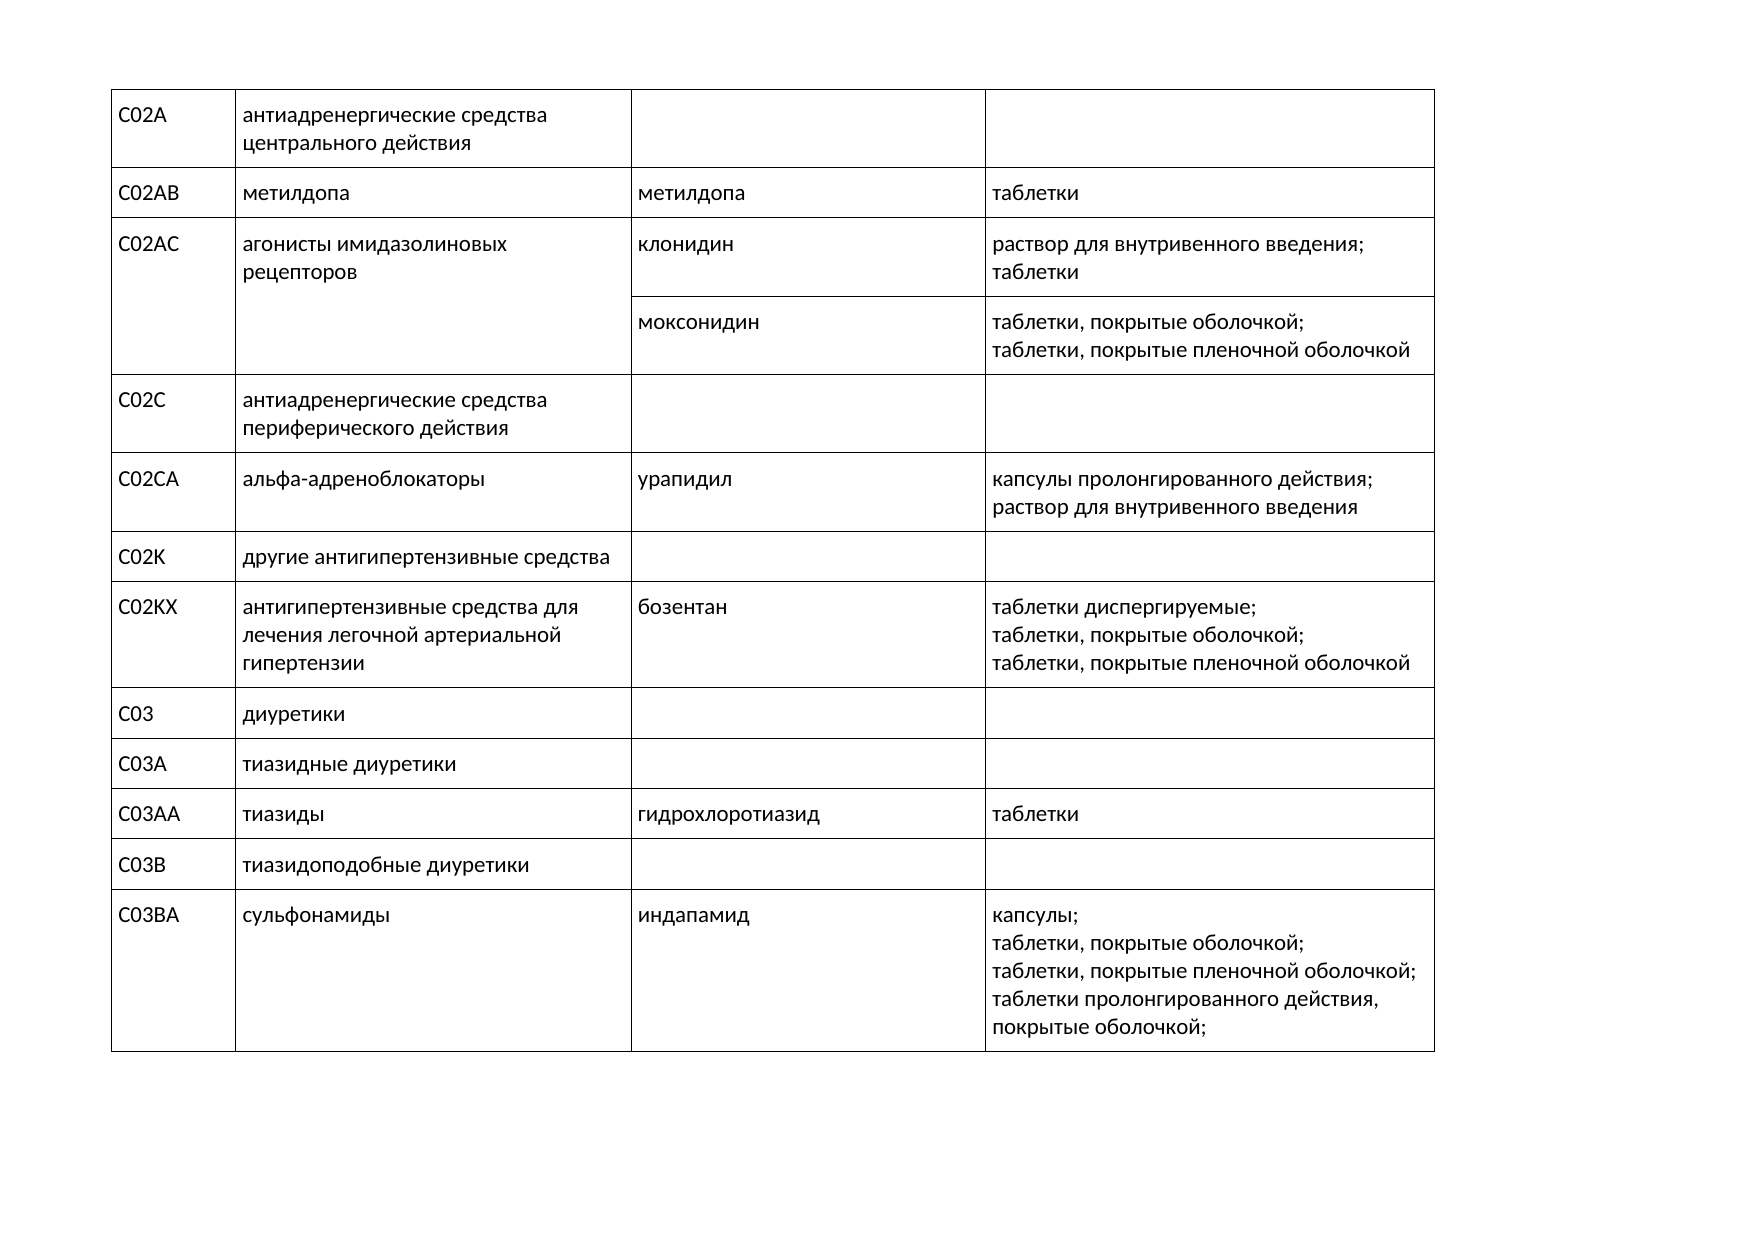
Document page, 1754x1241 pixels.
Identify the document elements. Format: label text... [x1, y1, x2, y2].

table_cell агонисты имидазолиновых рецепторов [236, 218, 631, 374]
table_cell таблетки [986, 789, 1434, 838]
table_cell диуретики [236, 688, 631, 737]
table_cell [986, 375, 1434, 452]
table_cell C03AA [112, 789, 235, 838]
table_cell [632, 839, 985, 888]
table_cell клонидин [632, 218, 985, 296]
table_cell антиадренергические средства периферического действия [236, 375, 631, 452]
table_cell C03 [112, 688, 235, 737]
table_cell гидрохлоротиазид [632, 789, 985, 838]
table_cell C03B [112, 839, 235, 888]
table_cell капсулы пролонгированного действия; раствор для внутривенного введения [986, 453, 1434, 531]
table_cell [632, 375, 985, 452]
table_cell альфа-адреноблокаторы [236, 453, 631, 531]
table_cell метилдопа [236, 168, 631, 217]
table_cell C02AC [112, 218, 235, 374]
table_cell антигипертензивные средства для лечения легочной артериальной гипертензии [236, 582, 631, 687]
table_cell таблетки [986, 168, 1434, 217]
table_cell таблетки, покрытые оболочкой; таблетки, покрытые пленочной оболочкой [986, 297, 1434, 374]
table_cell C02A [112, 90, 235, 167]
table_cell бозентан [632, 582, 985, 687]
table_cell раствор для внутривенного введения; таблетки [986, 218, 1434, 296]
table_cell C02K [112, 532, 235, 581]
table_cell C03BA [112, 890, 235, 1051]
table_cell [632, 532, 985, 581]
table_cell другие антигипертензивные средства [236, 532, 631, 581]
table_cell сульфонамиды [236, 890, 631, 1051]
table_cell C02C [112, 375, 235, 452]
table_cell урапидил [632, 453, 985, 531]
table_cell [632, 688, 985, 737]
table_cell тиазиды [236, 789, 631, 838]
table_cell [986, 688, 1434, 737]
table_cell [986, 890, 1434, 1051]
table_cell [632, 90, 985, 167]
table_cell индапамид [632, 890, 985, 1051]
table_cell [986, 532, 1434, 581]
table_cell тиазидные диуретики [236, 739, 631, 788]
table_cell моксонидин [632, 297, 985, 374]
table_cell C02KX [112, 582, 235, 687]
table_cell C03A [112, 739, 235, 788]
table_cell [986, 839, 1434, 888]
table_cell [986, 739, 1434, 788]
table_cell C02AB [112, 168, 235, 217]
table_cell [986, 90, 1434, 167]
table_cell тиазидоподобные диуретики [236, 839, 631, 888]
table_cell таблетки диспергируемые; таблетки, покрытые оболочкой; таблетки, покрытые пленочной оболочкой [986, 582, 1434, 687]
table_cell [632, 739, 985, 788]
table_cell антиадренергические средства центрального действия [236, 90, 631, 167]
table_cell C02CA [112, 453, 235, 531]
table_cell метилдопа [632, 168, 985, 217]
